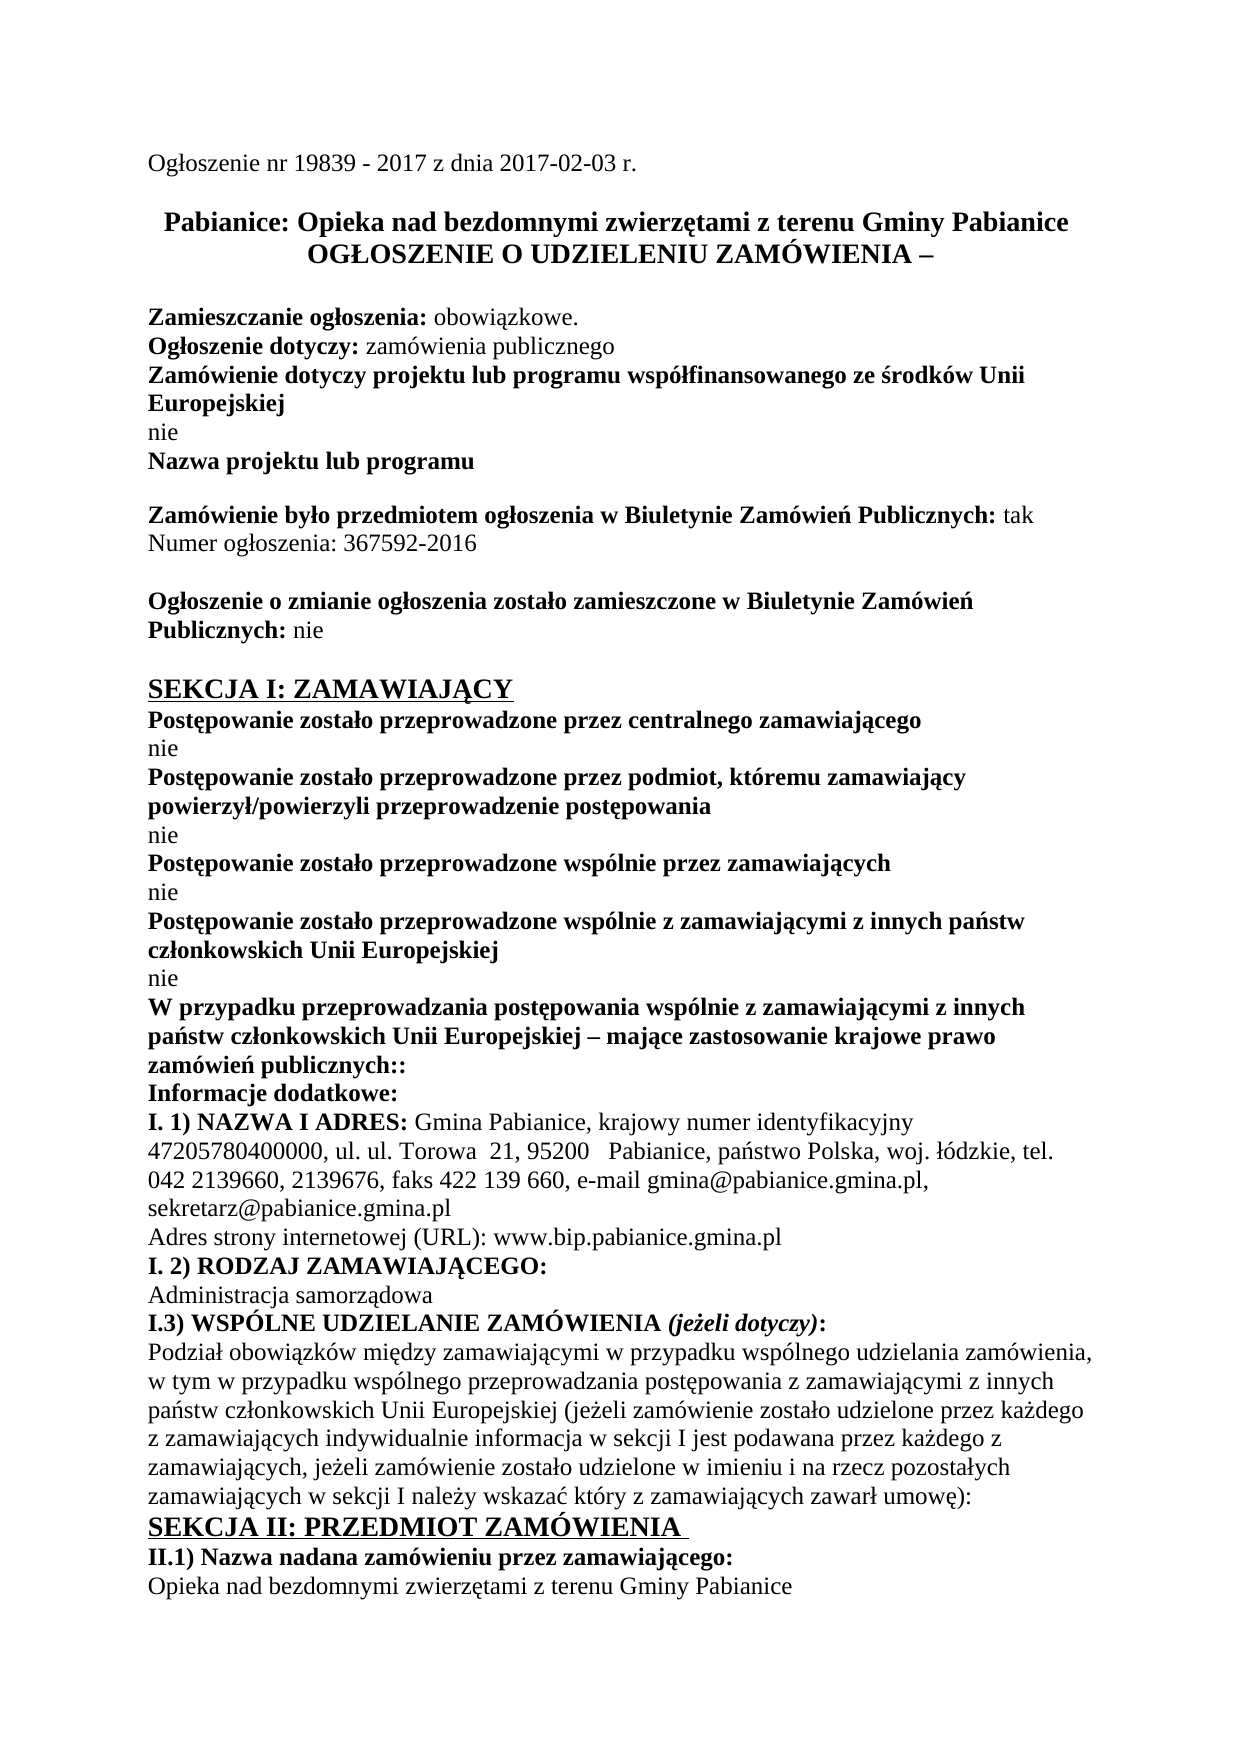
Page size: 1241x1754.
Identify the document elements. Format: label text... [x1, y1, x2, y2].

text SEKCJA I: ZAMAWIAJĄCY [148, 672, 1093, 705]
text Postępowanie zostało przeprowadzone przez centralnego zamawiającego [148, 705, 1093, 733]
text Podział obowiązków między zamawiającymi w przypadku wspólnego udzielania zamówienia, w tym w przypadku wspólnego przeprowadzania postępowania z zamawiającymi z innych państw członkowskich Unii Europejskiej (jeżeli zamówienie zostało udzielone przez każdego z zamawiających indywidualnie informacja w sekcji I jest podawana przez każdego z zamawiających, jeżeli zamówienie zostało udzielone w imieniu i na rzecz pozostałych zamawiających w sekcji I należy wskazać który z zamawiających zawarł umowę): [148, 1337, 1093, 1510]
text II.1) Nazwa nadana zamówieniu przez zamawiającego: [148, 1542, 1093, 1571]
text Ogłoszenie nr 19839 - 2017 z dnia 2017-02-03 r. [148, 148, 1093, 176]
text Nazwa projektu lub programu [148, 446, 1093, 475]
text nie [148, 877, 1093, 906]
text Postępowanie zostało przeprowadzone wspólnie z zamawiającymi z innych państw członkowskich Unii Europejskiej [148, 906, 1093, 963]
text Ogłoszenie dotyczy: zamówienia publicznego [148, 331, 1093, 360]
text Administracja samorządowa [148, 1280, 1093, 1308]
text Opieka nad bezdomnymi zwierzętami z terenu Gminy Pabianice [148, 1571, 1093, 1599]
text Postępowanie zostało przeprowadzone wspólnie przez zamawiających [148, 848, 1093, 877]
text SEKCJA II: PRZEDMIOT ZAMÓWIENIA [148, 1510, 1093, 1542]
text I. 1) NAZWA I ADRES: Gmina Pabianice, krajowy numer identyfikacyjny 47205780400000, ul. ul. Torowa 21, 95200 Pabianice, państwo Polska, woj. łódzkie, tel. 042 2139660, 2139676, faks 422 139 660, e-mail gmina@pabianice.gmina.pl, sekretarz@pabianice.gmina.pl Adres strony internetowej (URL): www.bip.pabianice.gmina.pl [148, 1107, 1093, 1251]
text nie [148, 417, 1093, 446]
text Zamówienie było przedmiotem ogłoszenia w Biuletynie Zamówień Publicznych: tak Numer ogłoszenia: 367592-2016 [148, 500, 1093, 557]
text Postępowanie zostało przeprowadzone przez podmiot, któremu zamawiający powierzył/powierzyli przeprowadzenie postępowania [148, 762, 1093, 820]
text nie [148, 733, 1093, 762]
text I. 2) RODZAJ ZAMAWIAJĄCEGO: [148, 1251, 1093, 1280]
text nie [148, 820, 1093, 848]
text Pabianice: Opieka nad bezdomnymi zwierzętami z terenu Gminy Pabianice OGŁOSZENIE O UDZIELENIU ZAMÓWIENIA – [148, 205, 1093, 270]
text I.3) WSPÓLNE UDZIELANIE ZAMÓWIENIA (jeżeli dotyczy): [148, 1308, 1093, 1337]
text nie [148, 963, 1093, 992]
text W przypadku przeprowadzania postępowania wspólnie z zamawiającymi z innych państw członkowskich Unii Europejskiej – mające zastosowanie krajowe prawo zamówień publicznych:: Informacje dodatkowe: [148, 992, 1093, 1107]
text Zamieszczanie ogłoszenia: obowiązkowe. [148, 302, 1093, 331]
text Zamówienie dotyczy projektu lub programu współfinansowanego ze środków Unii Europejskiej [148, 360, 1093, 417]
text Ogłoszenie o zmianie ogłoszenia zostało zamieszczone w Biuletynie Zamówień Publicznych: nie [148, 586, 1093, 643]
